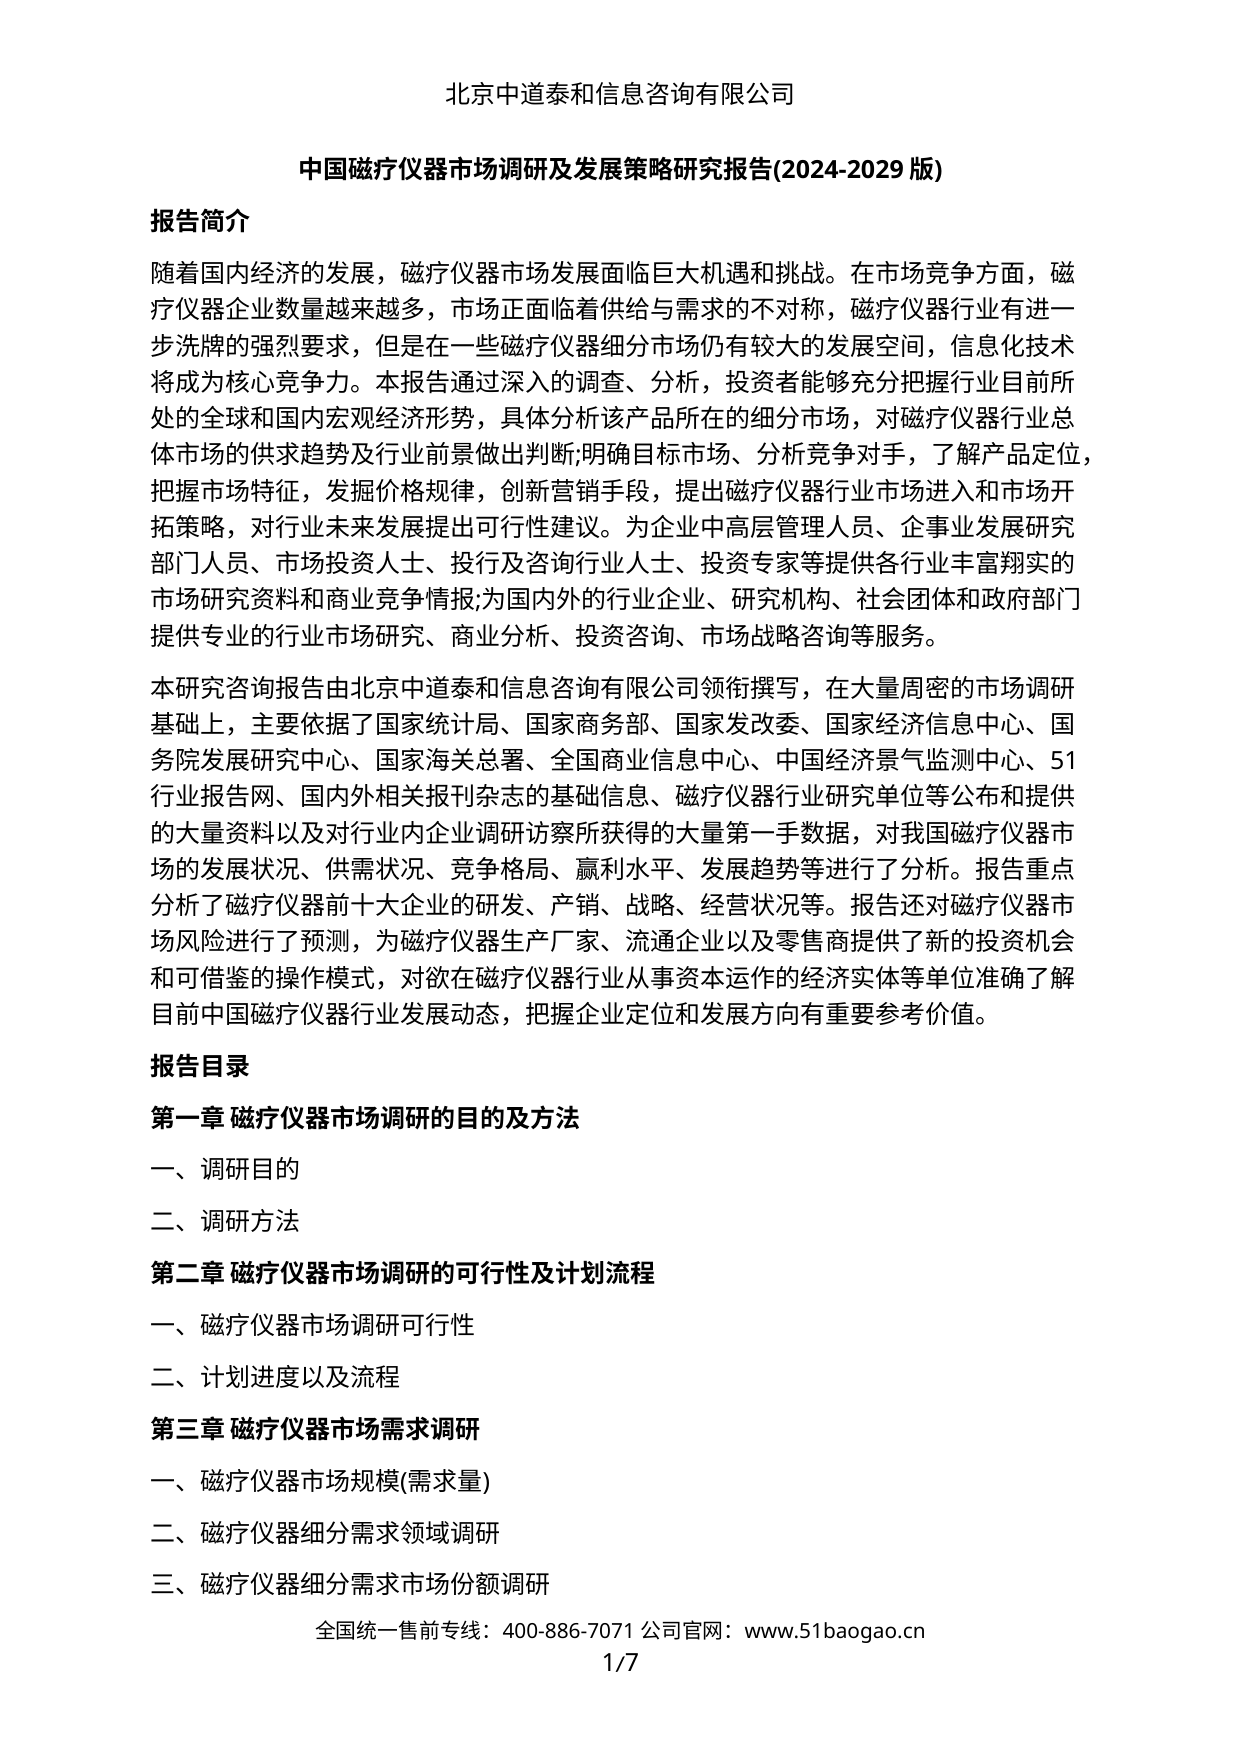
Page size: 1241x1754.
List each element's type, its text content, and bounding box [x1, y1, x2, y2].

text 三、磁疗仪器细分需求市场份额调研 [150, 1565, 1090, 1601]
text 报告简介 [150, 202, 1090, 238]
text 随着国内经济的发展，磁疗仪器市场发展面临巨大机遇和挑战。在市场竞争方面，磁疗仪器企业数量越来越多，市场正面临着供给与需求的不对称，磁疗仪器行业有进一步洗牌的强烈要求，但是在一些磁疗仪器细分市场仍有较大的发展空间，信息化技术将成为核心竞争力。本报告通过深入的调查、分析，投资者能够充分把握行业目前所处的全球和国内宏观经济形势，具体分析该产品所在的细分市场，对磁疗仪器行业总体市场的供求趋势及行业前景做出判断;明确目标市场、分析竞争对手，了解产品定位，把握市场特征，发掘价格规律，创新营销手段，提出磁疗仪器行业市场进入和市场开拓策略，对行业未来发展提出可行性建议。为企业中高层管理人员、企事业发展研究部门人员、市场投资人士、投行及咨询行业人士、投资专家等提供各行业丰富翔实的市场研究资料和商业竞争情报;为国内外的行业企业、研究机构、社会团体和政府部门提供专业的行业市场研究、商业分析、投资咨询、市场战略咨询等服务。 [150, 254, 1090, 652]
text 中国磁疗仪器市场调研及发展策略研究报告(2024-2029版) [150, 150, 1090, 186]
text 第一章 磁疗仪器市场调研的目的及方法 [150, 1098, 1090, 1134]
text 二、计划进度以及流程 [150, 1357, 1090, 1394]
text 报告目录 [150, 1046, 1090, 1082]
text 一、调研目的 [150, 1150, 1090, 1186]
text 一、磁疗仪器市场调研可行性 [150, 1306, 1090, 1342]
text 二、磁疗仪器细分需求领域调研 [150, 1513, 1090, 1549]
text 二、调研方法 [150, 1202, 1090, 1238]
text 第二章 磁疗仪器市场调研的可行性及计划流程 [150, 1254, 1090, 1290]
text 第三章 磁疗仪器市场需求调研 [150, 1409, 1090, 1446]
text 一、磁疗仪器市场规模(需求量) [150, 1461, 1090, 1497]
text 本研究咨询报告由北京中道泰和信息咨询有限公司领衔撰写，在大量周密的市场调研基础上，主要依据了国家统计局、国家商务部、国家发改委、国家经济信息中心、国务院发展研究中心、国家海关总署、全国商业信息中心、中国经济景气监测中心、51行业报告网、国内外相关报刊杂志的基础信息、磁疗仪器行业研究单位等公布和提供的大量资料以及对行业内企业调研访察所获得的大量第一手数据，对我国磁疗仪器市场的发展状况、供需状况、竞争格局、赢利水平、发展趋势等进行了分析。报告重点分析了磁疗仪器前十大企业的研发、产销、战略、经营状况等。报告还对磁疗仪器市场风险进行了预测，为磁疗仪器生产厂家、流通企业以及零售商提供了新的投资机会和可借鉴的操作模式，对欲在磁疗仪器行业从事资本运作的经济实体等单位准确了解目前中国磁疗仪器行业发展动态，把握企业定位和发展方向有重要参考价值。 [150, 668, 1090, 1031]
